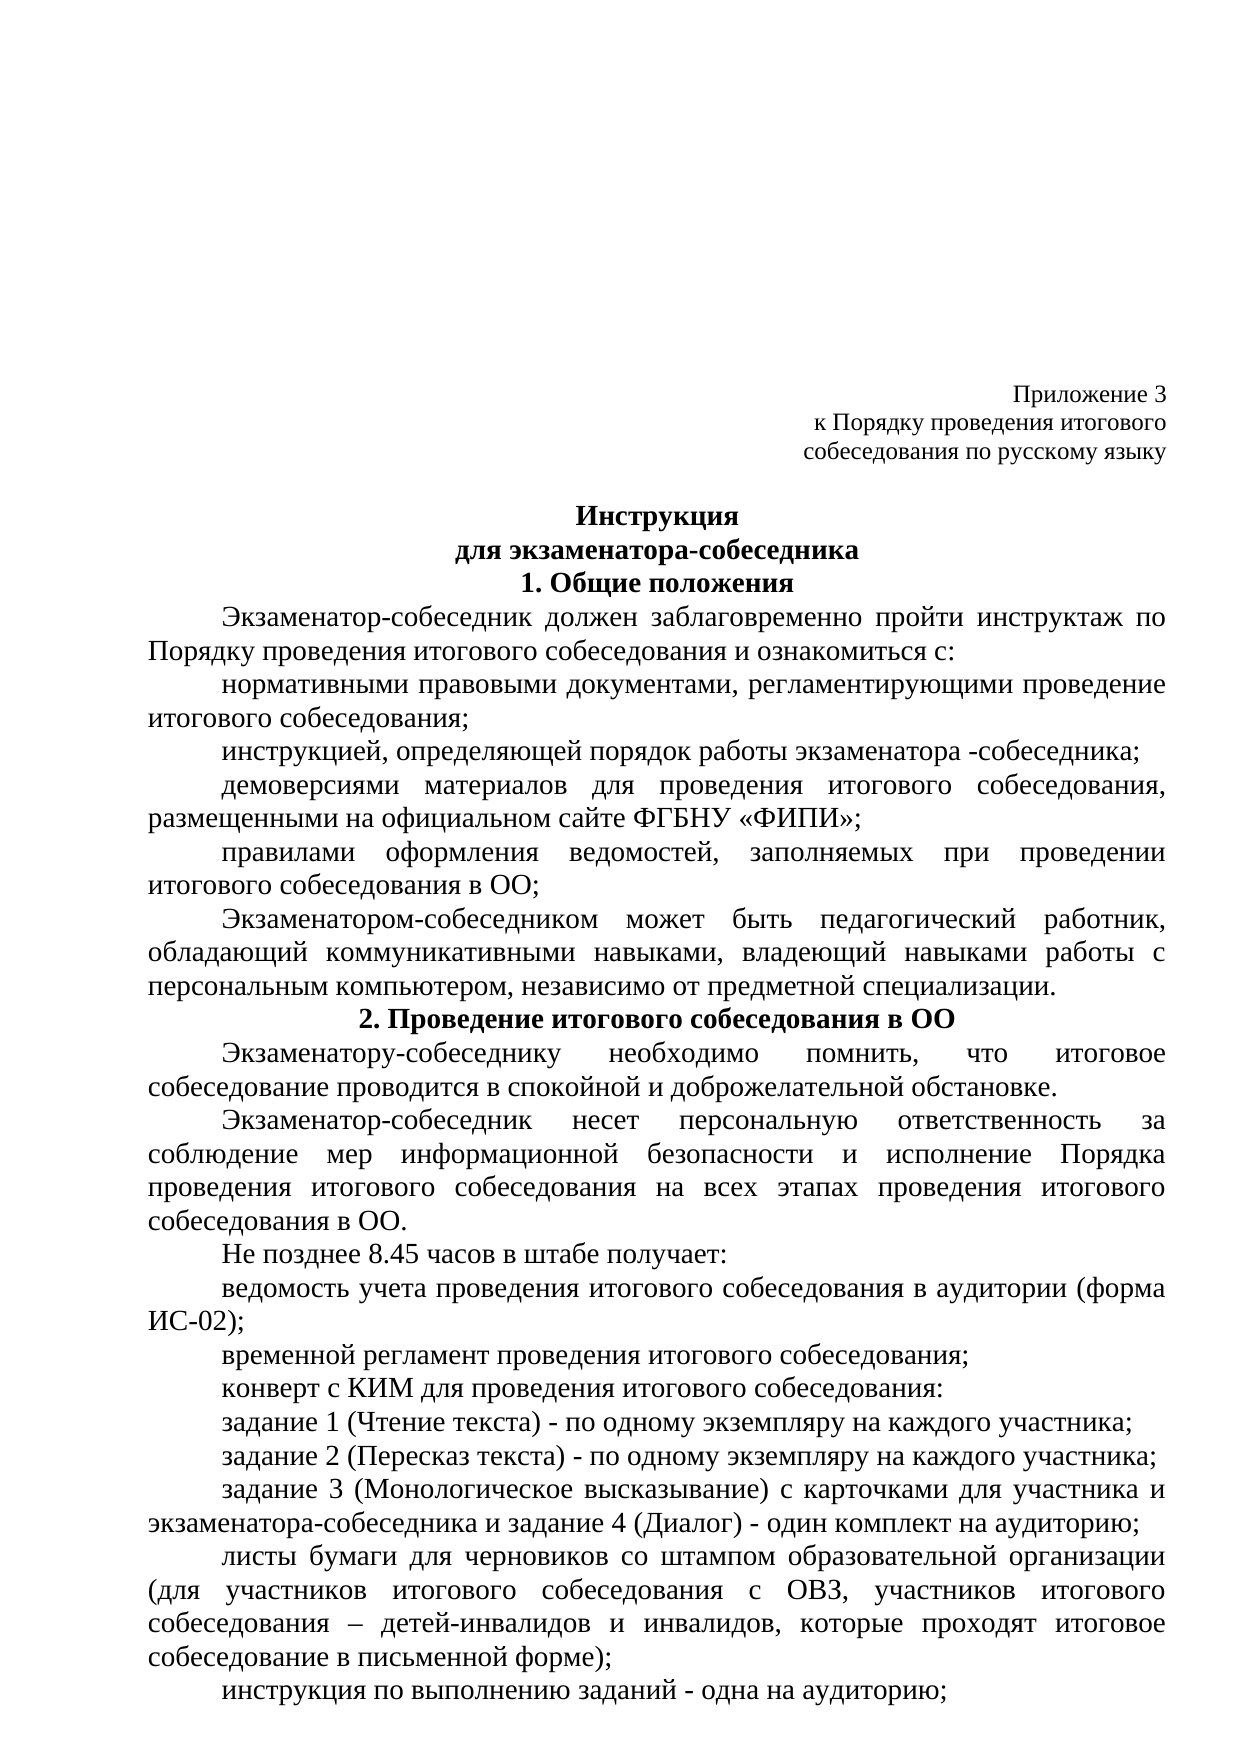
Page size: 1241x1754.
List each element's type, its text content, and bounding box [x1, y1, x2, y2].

text Экзаменатору-собеседнику необходимо помнить, что итоговое собеседование проводится в спокойной и доброжелательной обстановке. [148, 1035, 1167, 1102]
text Не позднее 8.45 часов в штабе получает: [148, 1236, 1167, 1270]
text задание 1 (Чтение текста) - по одному экземпляру на каждого участника; [148, 1404, 1167, 1438]
text Экзаменатор-собеседник должен заблаговременно пройти инструктаж по Порядку проведения итогового собеседования и ознакомиться с: [148, 599, 1167, 666]
text временной регламент проведения итогового собеседования; [148, 1337, 1167, 1371]
text листы бумаги для черновиков со штампом образовательной организации (для участников итогового собеседования с ОВЗ, участников итогового собеседования – детей-инвалидов и инвалидов, которые проходят итоговое собеседование в письменной форме); [148, 1538, 1167, 1672]
text правилами оформления ведомостей, заполняемых при проведении итогового собеседования в ОО; [148, 834, 1167, 901]
text Инструкция [148, 498, 1167, 532]
text для экзаменатора-собеседника [148, 532, 1167, 566]
text Приложение 3 [148, 379, 1167, 407]
text 1. Общие положения [148, 566, 1167, 599]
text Экзаменатором-собеседником может быть педагогический работник, обладающий коммуникативными навыками, владеющий навыками работы с персональным компьютером, независимо от предметной специализации. [148, 901, 1167, 1002]
text инструкцией, определяющей порядок работы экзаменатора -собеседника; [148, 733, 1167, 767]
text 2. Проведение итогового собеседования в ОО [148, 1002, 1167, 1035]
text ведомость учета проведения итогового собеседования в аудитории (форма ИС-02); [148, 1270, 1167, 1337]
text конверт с КИМ для проведения итогового собеседования: [148, 1371, 1167, 1404]
text демоверсиями материалов для проведения итогового собеседования, размещенными на официальном сайте ФГБНУ «ФИПИ»; [148, 767, 1167, 834]
text задание 3 (Монологическое высказывание) с карточками для участника и экзаменатора-собеседника и задание 4 (Диалог) - один комплект на аудиторию; [148, 1471, 1167, 1538]
text инструкция по выполнению заданий - одна на аудиторию; [148, 1672, 1167, 1706]
text нормативными правовыми документами, регламентирующими проведение итогового собеседования; [148, 666, 1167, 733]
text задание 2 (Пересказ текста) - по одному экземпляру на каждого участника; [148, 1438, 1167, 1471]
text собеседования по русскому языку [148, 436, 1167, 465]
text к Порядку проведения итогового [148, 407, 1167, 436]
text Экзаменатор-собеседник несет персональную ответственность за соблюдение мер информационной безопасности и исполнение Порядка проведения итогового собеседования на всех этапах проведения итогового собеседования в ОО. [148, 1102, 1167, 1236]
